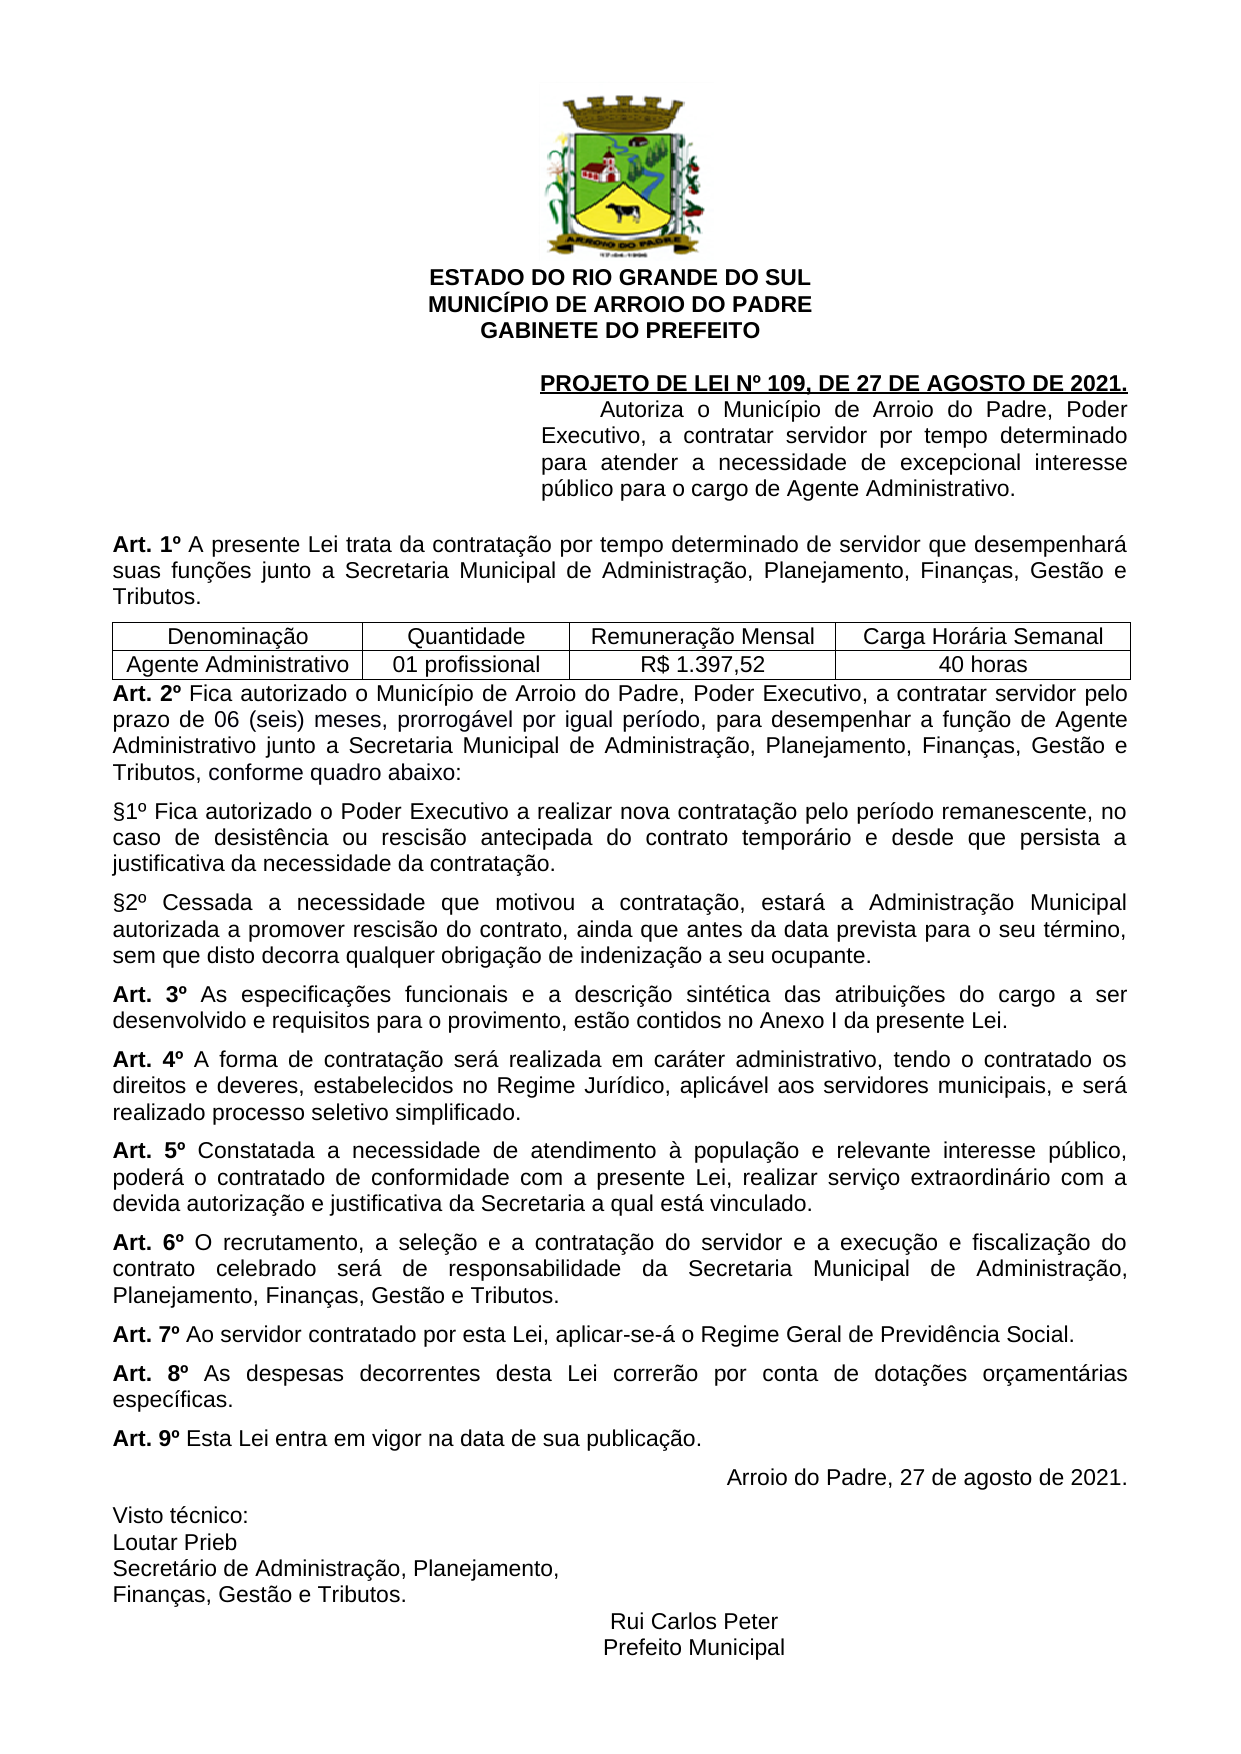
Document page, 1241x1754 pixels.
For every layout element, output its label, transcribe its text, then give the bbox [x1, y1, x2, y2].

text Rui Carlos Peter [260, 1608, 1128, 1634]
table_cell 40 horas [836, 651, 1130, 679]
text GABINETE DO PREFEITO [112, 317, 1128, 343]
text Art. 7º Ao servidor contratado por esta Lei, aplicar-se-á o Regime Geral de Previdência Social. [112, 1321, 1128, 1347]
text Art. 6º O recrutamento, a seleção e a contratação do servidor e a execução e fiscalização do contrato celebrado será de responsabilidade da Secretaria Municipal de Administração, Planejamento, Finanças, Gestão e Tributos. [112, 1229, 1128, 1308]
text Art. 1º A presente Lei trata da contratação por tempo determinado de servidor que desempenhará suas funções junto a Secretaria Municipal de Administração, Planejamento, Finanças, Gestão e Tributos. [112, 531, 1128, 609]
picture [537, 80, 714, 261]
text Arroio do Padre, 27 de agosto de 2021. [112, 1463, 1128, 1490]
table_header Remuneração Mensal [570, 623, 835, 649]
table_header Carga Horária Semanal [836, 623, 1130, 649]
text Autoriza o Município de Arroio do Padre, Poder Executivo, a contratar servidor por tempo determinado para atender a necessidade de excepcional interesse público para o cargo de Agente Administrativo. [541, 396, 1128, 501]
table_cell R$ 1.397,52 [570, 651, 835, 679]
text Secretário de Administração, Planejamento, [112, 1555, 1128, 1581]
table_header Quantidade [363, 623, 569, 649]
text Art. 4º A forma de contratação será realizada em caráter administrativo, tendo o contratado os direitos e deveres, estabelecidos no Regime Jurídico, aplicável aos servidores municipais, e será realizado processo seletivo simplificado. [112, 1046, 1128, 1125]
table_header Denominação [113, 623, 362, 649]
text Art. 2º Fica autorizado o Município de Arroio do Padre, Poder Executivo, a contratar servidor pelo prazo de 06 (seis) meses, prorrogável por igual período, para desempenhar a função de Agente Administrativo junto a Secretaria Municipal de Administração, Planejamento, Finanças, Gestão e Tributos, conforme quadro abaixo: [112, 680, 1128, 785]
text Art. 9º Esta Lei entra em vigor na data de sua publicação. [112, 1425, 1128, 1451]
text Prefeito Municipal [260, 1634, 1128, 1661]
text Loutar Prieb [112, 1529, 1128, 1555]
text ESTADO DO RIO GRANDE DO SUL [112, 264, 1128, 291]
text Art. 5º Constatada a necessidade de atendimento à população e relevante interesse público, poderá o contratado de conformidade com a presente Lei, realizar serviço extraordinário com a devida autorização e justificativa da Secretaria a qual está vinculado. [112, 1137, 1128, 1217]
text Art. 3º As especificações funcionais e a descrição sintética das atribuições do cargo a ser desenvolvido e requisitos para o provimento, estão contidos no Anexo I da presente Lei. [112, 981, 1128, 1033]
text Finanças, Gestão e Tributos. [112, 1581, 1128, 1608]
text Visto técnico: [112, 1502, 1128, 1529]
text §2º Cessada a necessidade que motivou a contratação, estará a Administração Municipal autorizada a promover rescisão do contrato, ainda que antes da data prevista para o seu término, sem que disto decorra qualquer obrigação de indenização a seu ocupante. [112, 889, 1128, 968]
text §1º Fica autorizado o Poder Executivo a realizar nova contratação pelo período remanescente, no caso de desistência ou rescisão antecipada do contrato temporário e desde que persista a justificativa da necessidade da contratação. [112, 798, 1128, 877]
table_cell Agente Administrativo [113, 651, 362, 679]
table_cell 01 profissional [363, 651, 569, 679]
text MUNICÍPIO DE ARROIO DO PADRE [112, 291, 1128, 317]
text Art. 8º As despesas decorrentes desta Lei correrão por conta de dotações orçamentárias específicas. [112, 1359, 1128, 1412]
text PROJETO DE LEI Nº 109, DE 27 DE AGOSTO DE 2021. [112, 369, 1128, 396]
